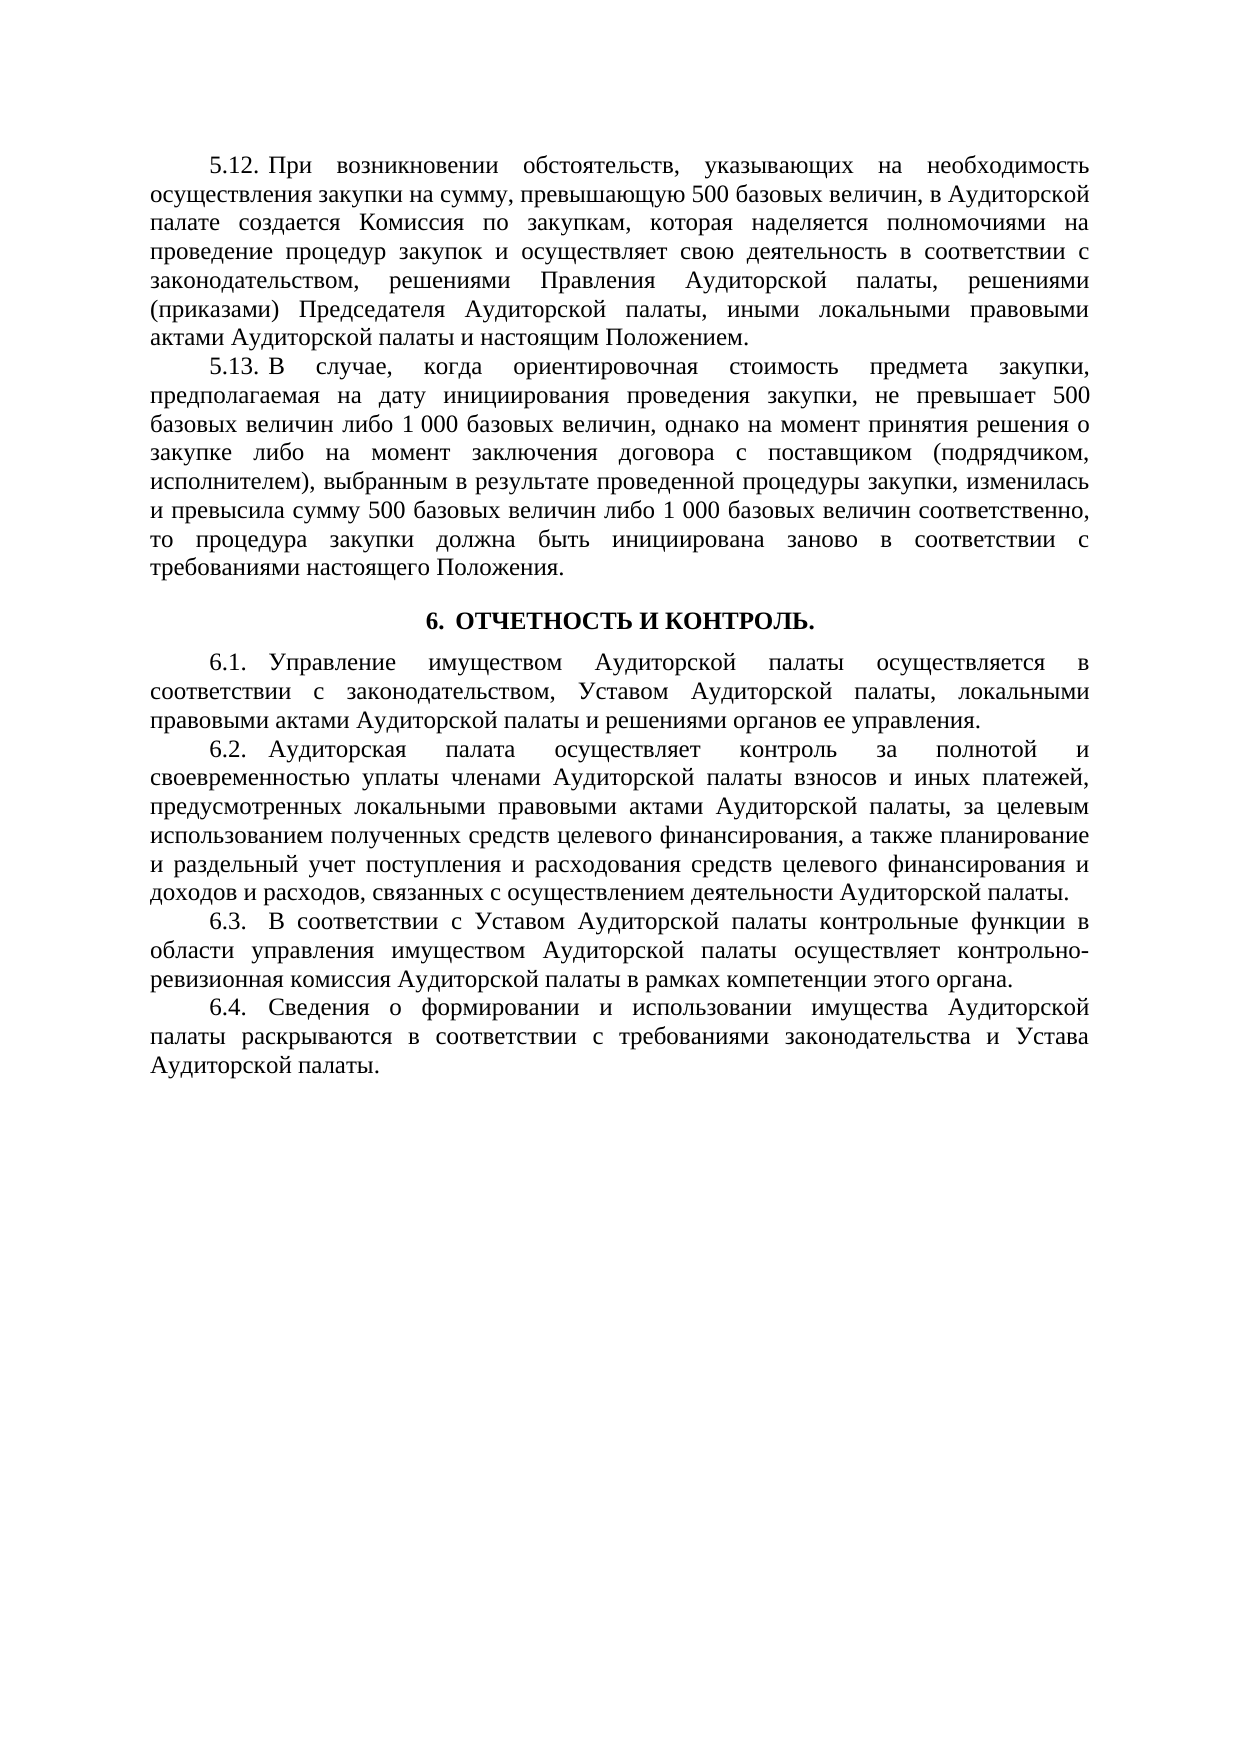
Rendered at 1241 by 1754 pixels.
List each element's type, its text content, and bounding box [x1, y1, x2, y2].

list ОТЧЕТНОСТЬ И КОНТРОЛЬ. [150, 606, 1090, 635]
list В соответствии с Уставом Аудиторской палаты контрольные функции в области управления имуществом Аудиторской палаты осуществляет контрольно-ревизионная комиссия Аудиторской палаты в рамках компетенции этого органа. [150, 906, 1090, 992]
list При возникновении обстоятельств, указывающих на необходимость осуществления закупки на сумму, превышающую 500 базовых величин, в Аудиторской палате создается Комиссия по закупкам, которая наделяется полномочиями на проведение процедур закупок и осуществляет свою деятельность в соответствии с законодательством, решениями Правления Аудиторской палаты, решениями (приказами) Председателя Аудиторской палаты, иными локальными правовыми актами Аудиторской палаты и настоящим Положением. [150, 150, 1090, 351]
list В случае, когда ориентировочная стоимость предмета закупки, предполагаемая на дату инициирования проведения закупки, не превышает 500 базовых величин либо 1 000 базовых величин, однако на момент принятия решения о закупке либо на момент заключения договора с поставщиком (подрядчиком, исполнителем), выбранным в результате проведенной процедуры закупки, изменилась и превысила сумму 500 базовых величин либо 1 000 базовых величин соответственно, то процедура закупки должна быть инициирована заново в соответствии с требованиями настоящего Положения. [150, 351, 1090, 581]
list Управление имуществом Аудиторской палаты осуществляется в соответствии с законодательством, Уставом Аудиторской палаты, локальными правовыми актами Аудиторской палаты и решениями органов ее управления. [150, 647, 1090, 734]
list Сведения о формировании и использовании имущества Аудиторской палаты раскрываются в соответствии с требованиями законодательства и Устава Аудиторской палаты. [150, 992, 1090, 1079]
list Аудиторская палата осуществляет контроль за полнотой и своевременностью уплаты членами Аудиторской палаты взносов и иных платежей, предусмотренных локальными правовыми актами Аудиторской палаты, за целевым использованием полученных средств целевого финансирования, а также планирование и раздельный учет поступления и расходования средств целевого финансирования и доходов и расходов, связанных с осуществлением деятельности Аудиторской палаты. [150, 734, 1090, 906]
